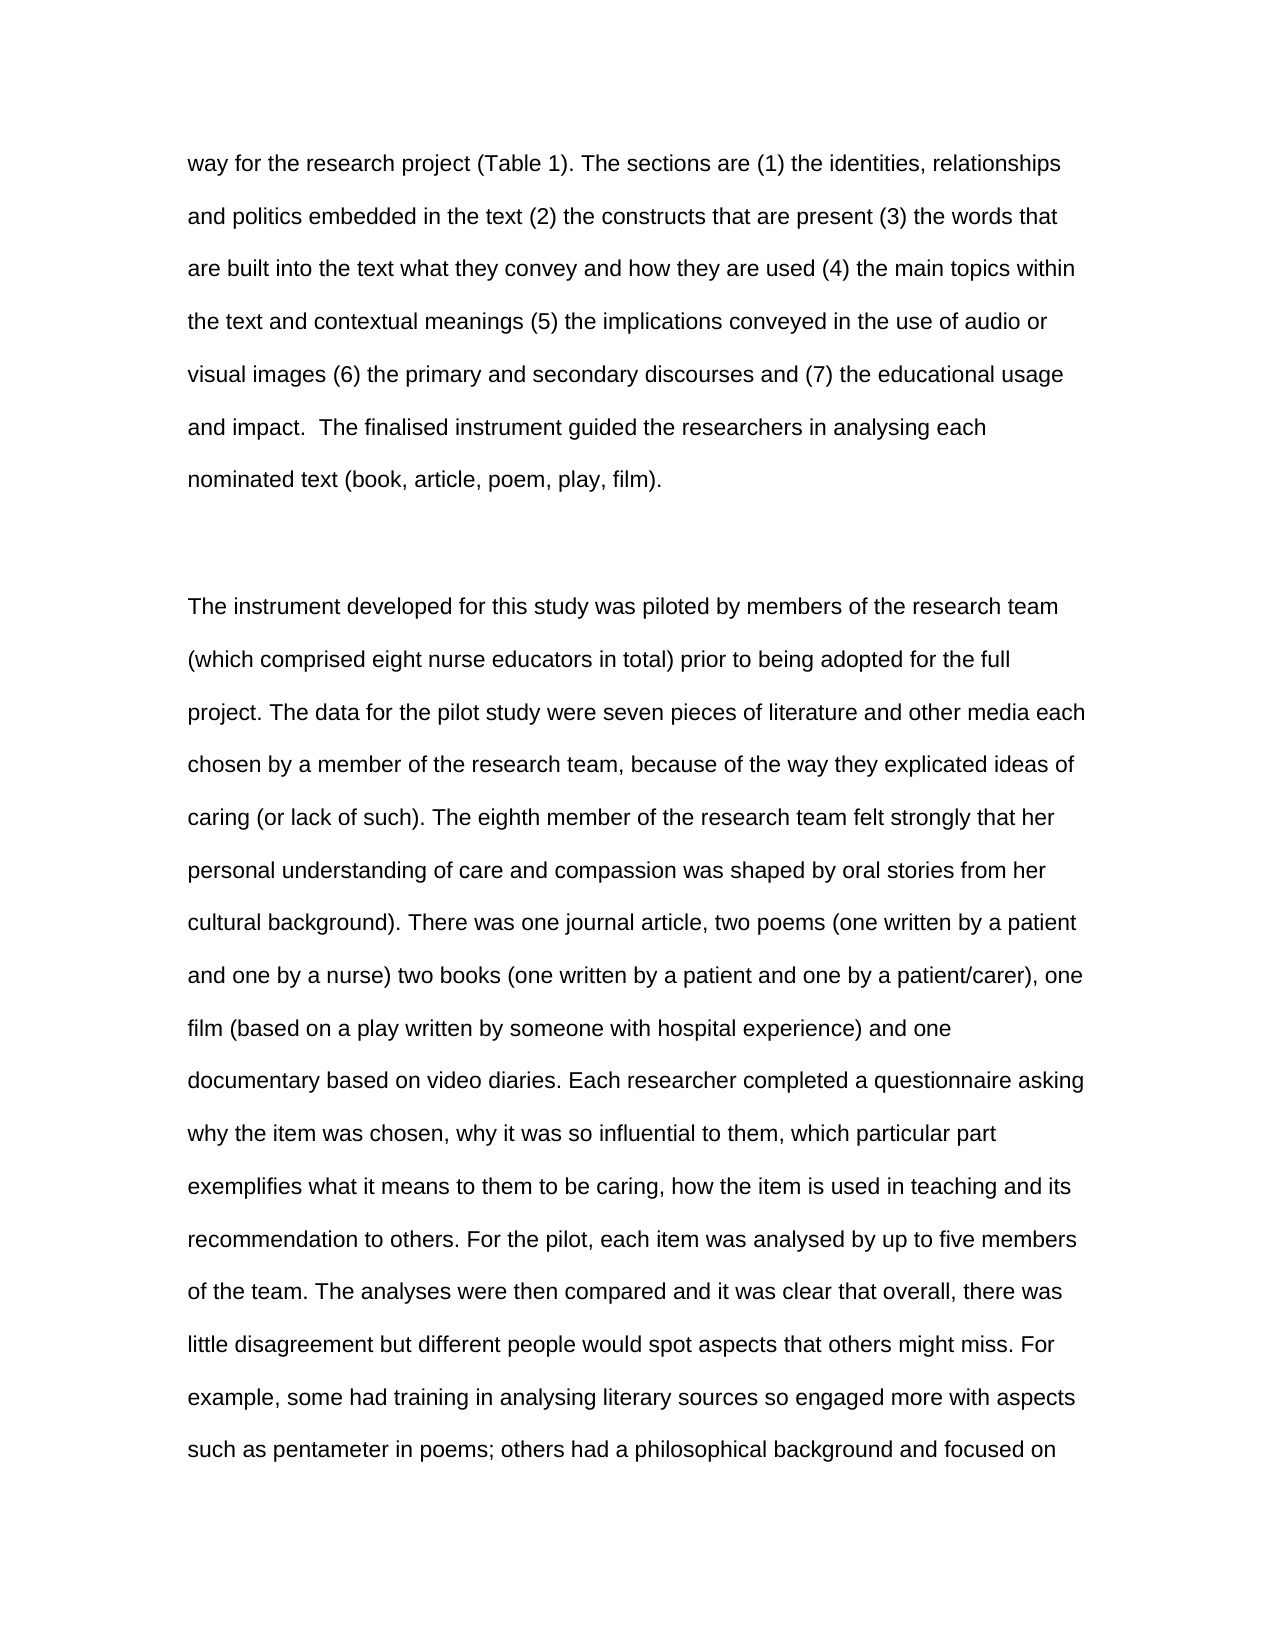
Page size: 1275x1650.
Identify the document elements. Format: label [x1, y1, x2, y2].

text [187, 593, 1087, 1463]
text [187, 150, 1087, 493]
